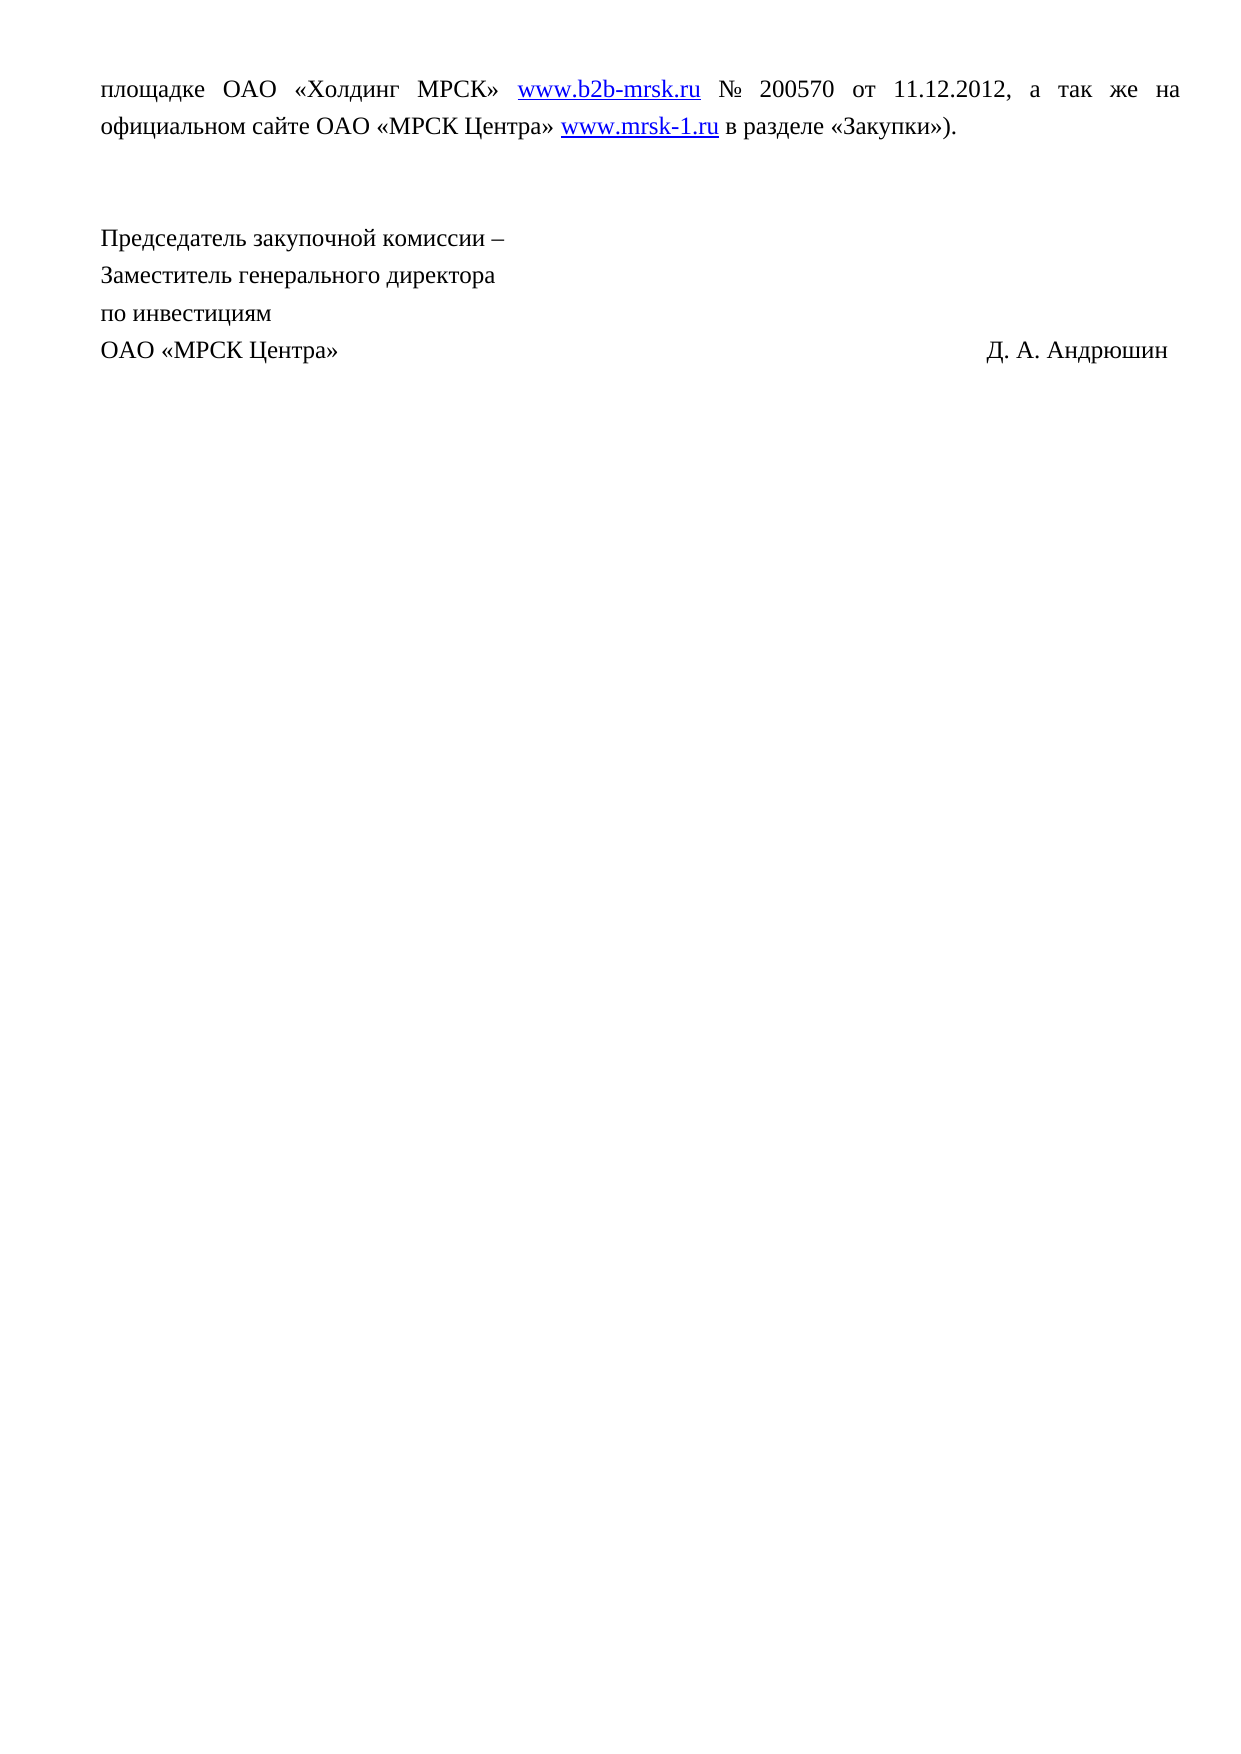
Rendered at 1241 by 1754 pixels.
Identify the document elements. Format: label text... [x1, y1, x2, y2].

text Председатель закупочной комиссии – [100, 223, 1181, 252]
text по инвестициям [100, 298, 1181, 326]
text Заместитель генерального директора [100, 260, 1181, 289]
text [100, 74, 1181, 140]
text ОАО «МРСК Центра» Д. А. Андрюшин [100, 335, 1181, 364]
